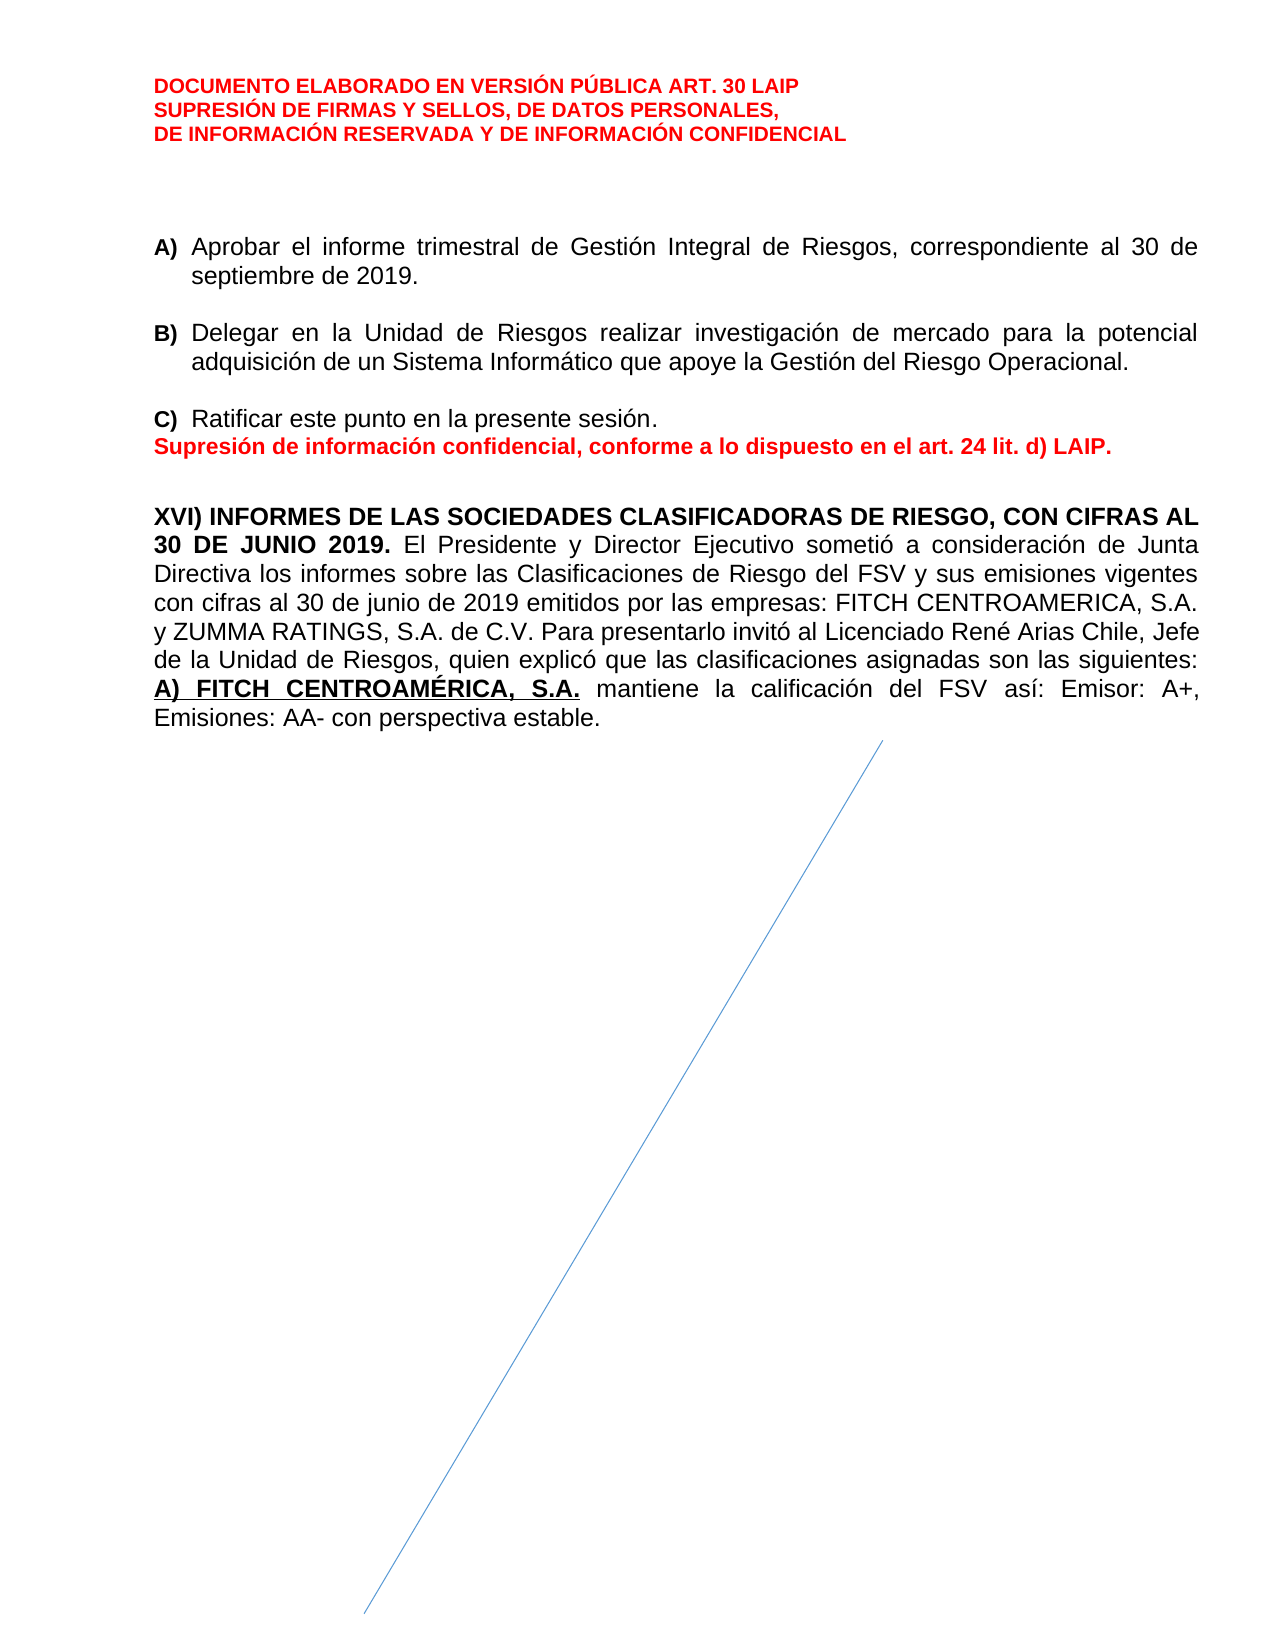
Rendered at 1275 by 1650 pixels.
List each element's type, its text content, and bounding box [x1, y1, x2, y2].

text XVI) INFORMES DE LAS SOCIEDADES CLASIFICADORAS DE RIESGO, CON CIFRAS AL 30 DE JUNIO 2019. El Presidente y Director Ejecutivo sometió a consideración de Junta Directiva los informes sobre las Clasificaciones de Riesgo del FSV y sus emisiones vigentes con cifras al 30 de junio de 2019 emitidos por las empresas: FITCH CENTROAMERICA, S.A. y ZUMMA RATINGS, S.A. de C.V. Para presentarlo invitó al Licenciado René Arias Chile, Jefe de la Unidad de Riesgos, quien explicó que las clasificaciones asignadas son las siguientes: A) FITCH CENTROAMÉRICA, S.A. mantiene la calificación del FSV así: Emisor: A+, Emisiones: AA- con perspectiva estable. [153, 501, 1200, 731]
list Aprobar el informe trimestral de Gestión Integral de Riesgos, correspondiente al 30 de septiembre de 2019. [153, 232, 1200, 289]
list Delegar en la Unidad de Riesgos realizar investigación de mercado para la potencial adquisición de un Sistema Informático que apoye la Gestión del Riesgo Operacional. [153, 318, 1200, 376]
text Supresión de información confidencial, conforme a lo dispuesto en el art. 24 lit. d) LAIP. [153, 433, 1200, 459]
list Ratificar este punto en la presente sesión. [153, 404, 1200, 433]
